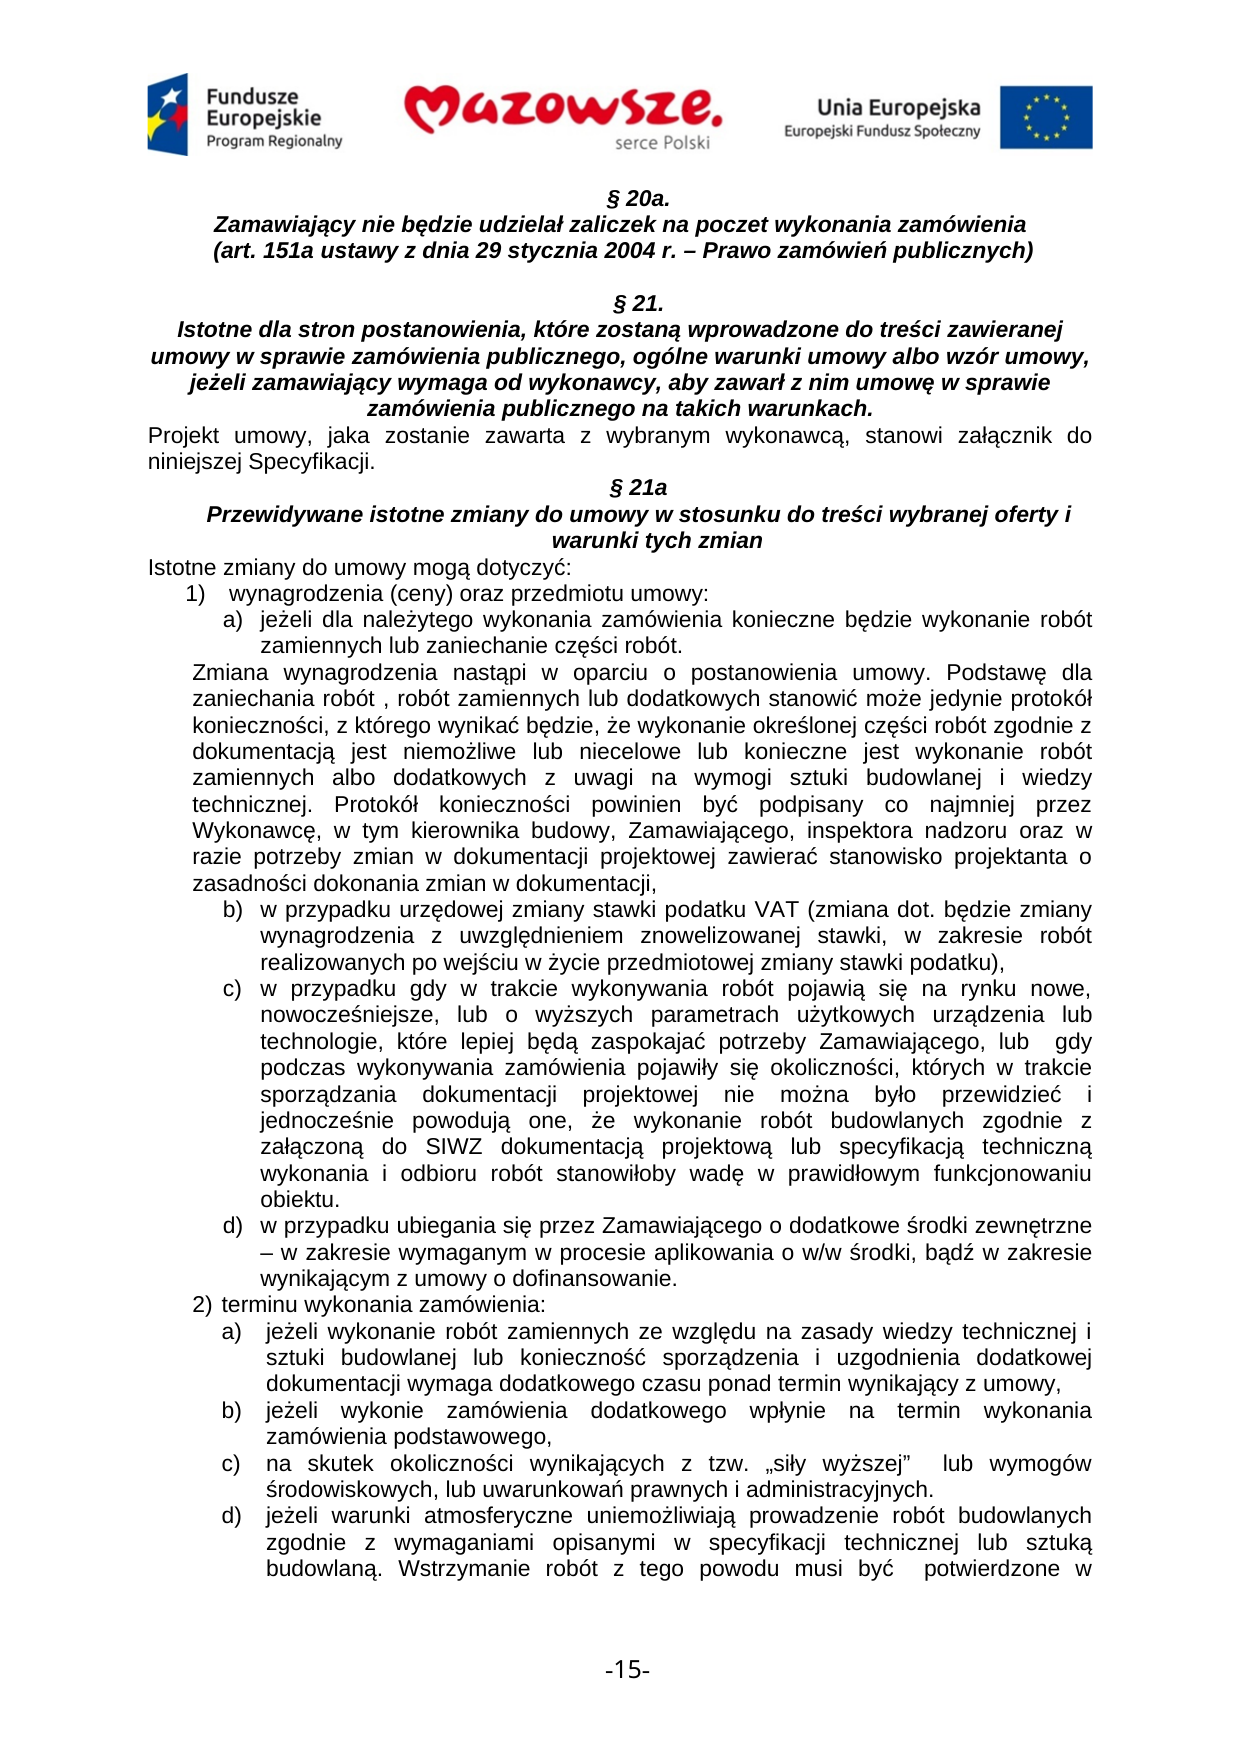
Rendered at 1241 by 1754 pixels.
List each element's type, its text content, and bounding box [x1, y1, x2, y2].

text Projekt umowy, jaka zostanie zawarta z wybranym wykonawcą, stanowi załącznik do niniejszej Specyfikacji. [148, 422, 1093, 474]
list terminu wykonania zamówienia: [192, 1291, 1093, 1318]
picture [147, 73, 1093, 156]
list jeżeli wykonanie robót zamiennych ze względu na zasady wiedzy technicznej i sztuki budowlanej lub konieczność sporządzenia i uzgodnienia dodatkowej dokumentacji wymaga dodatkowego czasu ponad termin wynikający z umowy, [221, 1318, 1093, 1397]
text Istotne zmiany do umowy mogą dotyczyć: [148, 553, 1093, 580]
text § 20a. [185, 184, 1093, 211]
list w przypadku ubiegania się przez Zamawiającego o dodatkowe środki zewnętrzne – w zakresie wymaganym w procesie aplikowania o w/w środki, bądź w zakresie wynikającym z umowy o dofinansowanie. [223, 1212, 1093, 1291]
text § 21a [185, 474, 1093, 501]
list w przypadku gdy w trakcie wykonywania robót pojawią się na rynku nowe, nowocześniejsze, lub o wyższych parametrach użytkowych urządzenia lub technologie, które lepiej będą zaspokajać potrzeby Zamawiającego, lub gdy podczas wykonywania zamówienia pojawiły się okoliczności, których w trakcie sporządzania dokumentacji projektowej nie można było przewidzieć i jednocześnie powodują one, że wykonanie robót budowlanych zgodnie z załączoną do SIWZ dokumentacją projektową lub specyfikacją techniczną wykonania i odbioru robót stanowiłoby wadę w prawidłowym funkcjonowaniu obiektu. [223, 975, 1093, 1212]
text Zamawiający nie będzie udzielał zaliczek na poczet wykonania zamówienia (art. 151a ustawy z dnia 29 stycznia 2004 r. – Prawo zamówień publicznych) [148, 211, 1093, 263]
text Istotne dla stron postanowienia, które zostaną wprowadzone do treści zawieranej umowy w sprawie zamówienia publicznego, ogólne warunki umowy albo wzór umowy, jeżeli zamawiający wymaga od wykonawcy, aby zawarł z nim umowę w sprawie zamówienia publicznego na takich warunkach. [148, 316, 1093, 422]
list jeżeli dla należytego wykonania zamówienia konieczne będzie wykonanie robót zamiennych lub zaniechanie części robót. [223, 606, 1093, 659]
list jeżeli wykonie zamówienia dodatkowego wpłynie na termin wykonania zamówienia podstawowego, [221, 1397, 1093, 1449]
text Przewidywane istotne zmiany do umowy w stosunku do treści wybranej oferty i warunki tych zmian [185, 501, 1093, 553]
text § 21. [185, 290, 1093, 316]
list na skutek okoliczności wynikających z tzw. „siły wyższej” lub wymogów środowiskowych, lub uwarunkowań prawnych i administracyjnych. [221, 1449, 1093, 1502]
list wynagrodzenia (ceny) oraz przedmiotu umowy: [185, 580, 1093, 606]
list w przypadku urzędowej zmiany stawki podatku VAT (zmiana dot. będzie zmiany wynagrodzenia z uwzględnieniem znowelizowanej stawki, w zakresie robót realizowanych po wejściu w życie przedmiotowej zmiany stawki podatku), [223, 896, 1093, 975]
text Zmiana wynagrodzenia nastąpi w oparciu o postanowienia umowy. Podstawę dla zaniechania robót , robót zamiennych lub dodatkowych stanowić może jedynie protokół konieczności, z którego wynikać będzie, że wykonanie określonej części robót zgodnie z dokumentacją jest niemożliwe lub niecelowe lub konieczne jest wykonanie robót zamiennych albo dodatkowych z uwagi na wymogi sztuki budowlanej i wiedzy technicznej. Protokół konieczności powinien być podpisany co najmniej przez Wykonawcę, w tym kierownika budowy, Zamawiającego, inspektora nadzoru oraz w razie potrzeby zmian w dokumentacji projektowej zawierać stanowisko projektanta o zasadności dokonania zmian w dokumentacji, [192, 659, 1093, 896]
